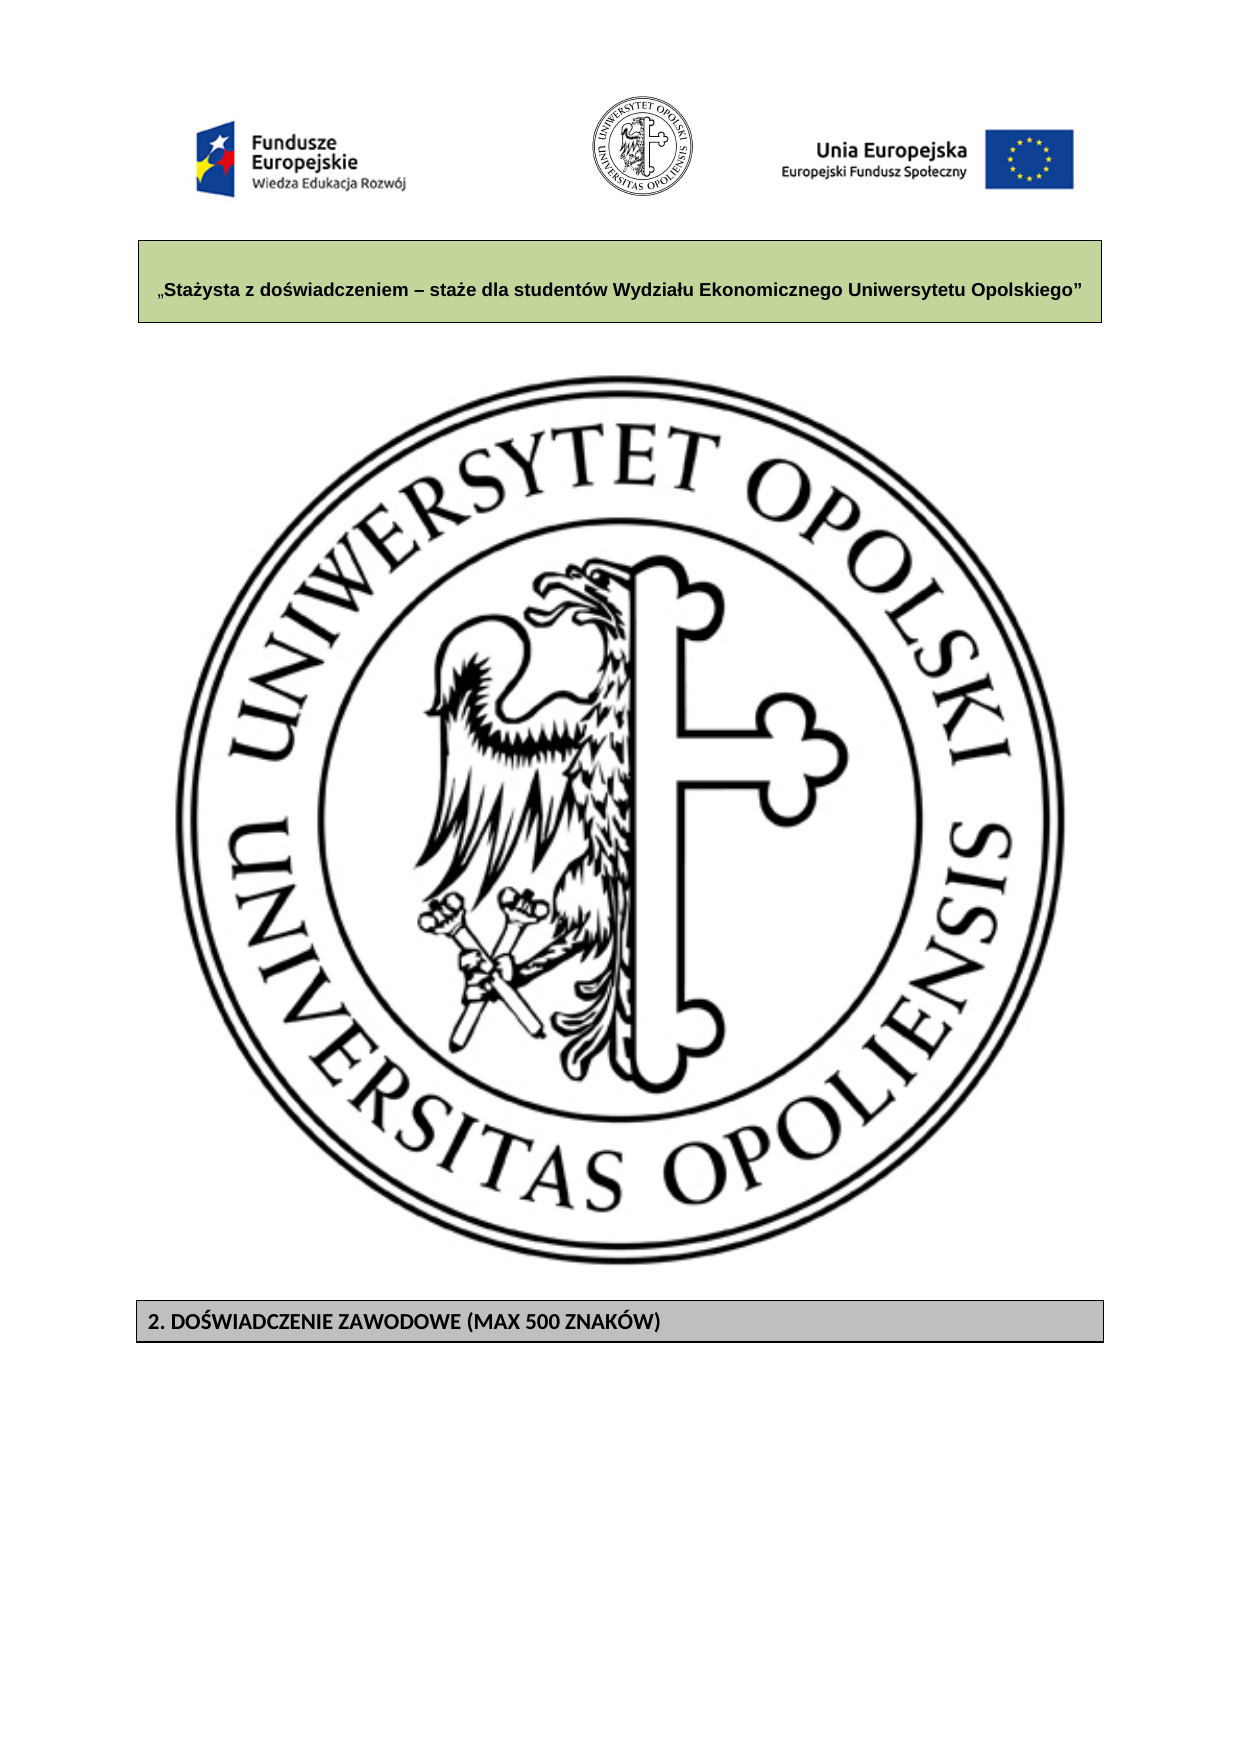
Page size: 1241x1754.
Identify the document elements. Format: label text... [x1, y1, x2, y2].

table_cell 2. DOŚWIADCZENIE ZAWODOWE (MAX 500 ZNAKÓW) [137, 1301, 1103, 1341]
picture [762, 109, 1093, 209]
picture [147, 347, 1094, 1294]
picture [589, 93, 696, 199]
picture [178, 102, 424, 216]
